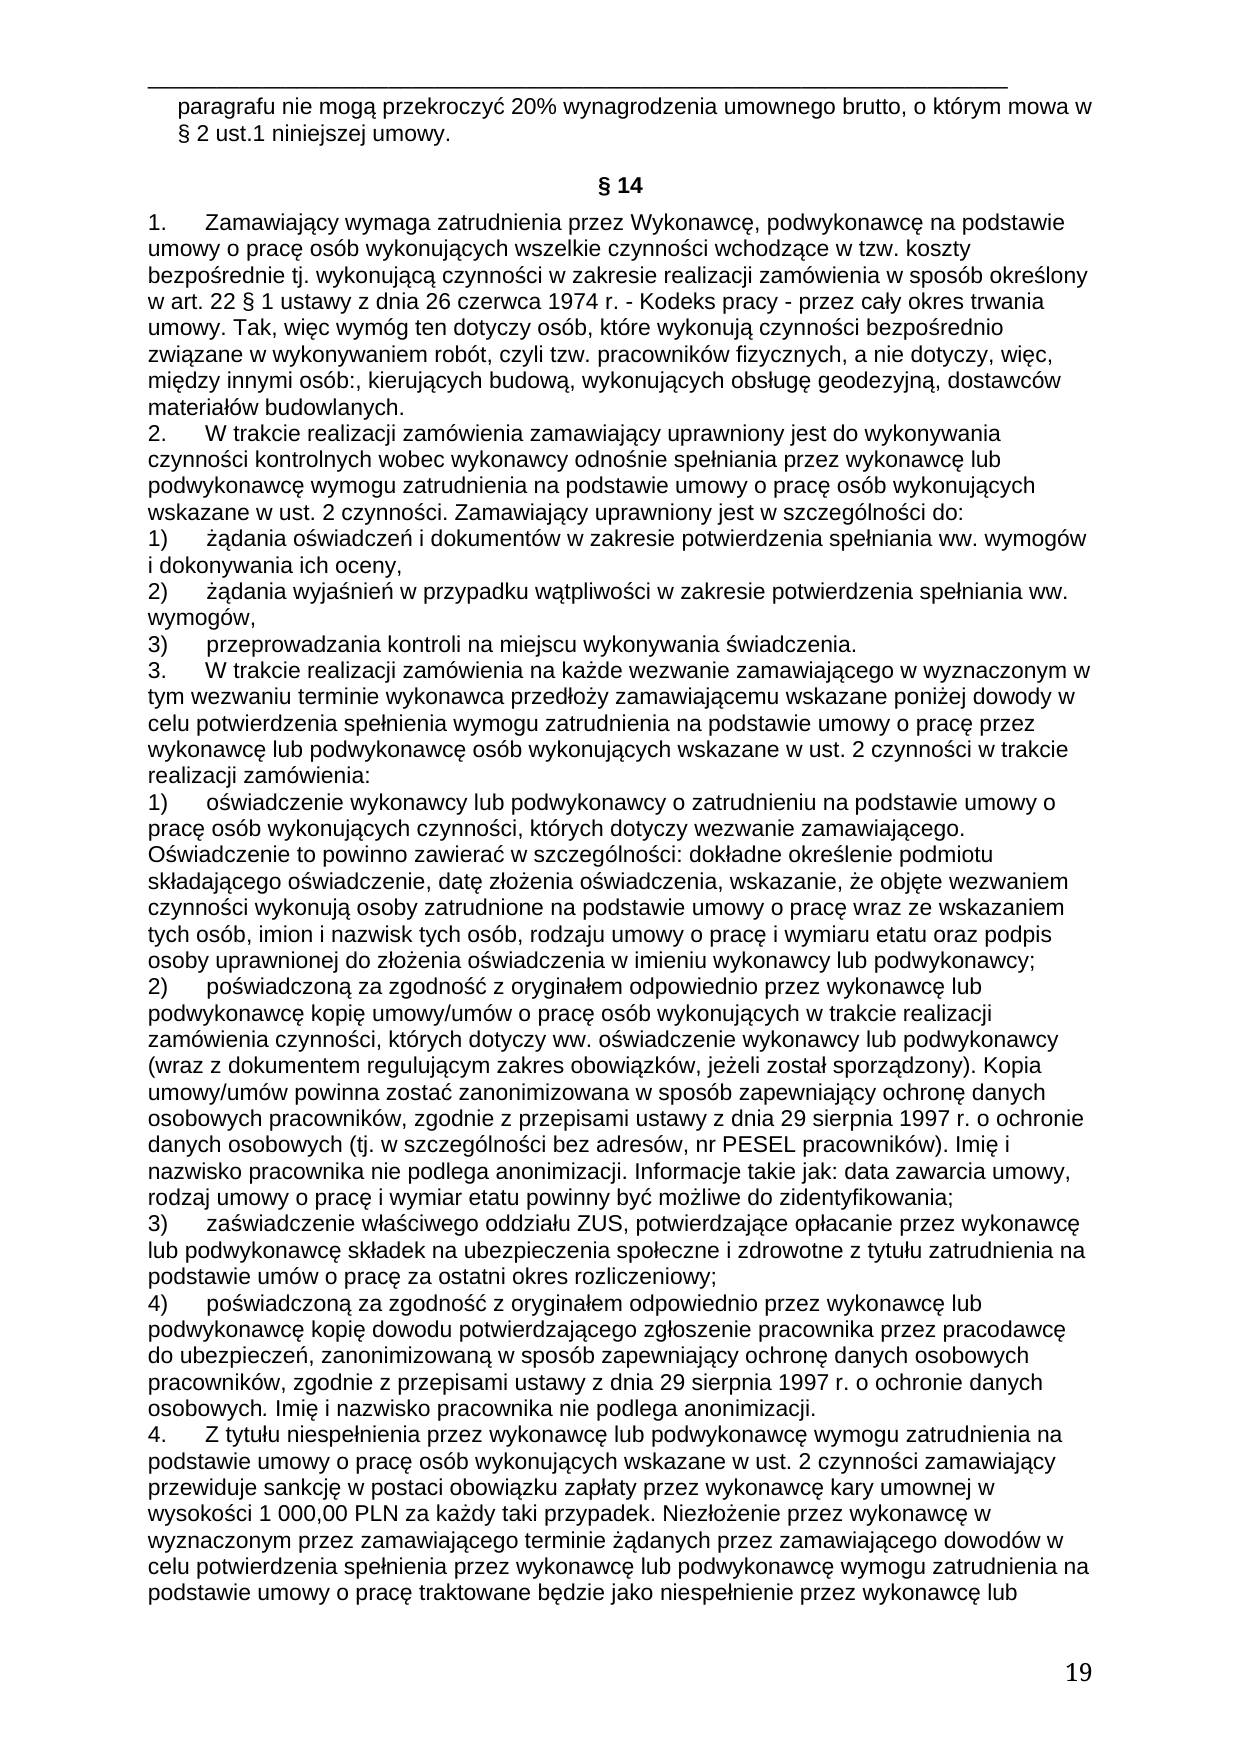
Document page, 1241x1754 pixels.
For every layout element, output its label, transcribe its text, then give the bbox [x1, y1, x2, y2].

text 2) żądania wyjaśnień w przypadku wątpliwości w zakresie potwierdzenia spełniania ww. wymogów, [148, 578, 1092, 631]
text 1. Zamawiający wymaga zatrudnienia przez Wykonawcę, podwykonawcę na podstawie umowy o pracę osób wykonujących wszelkie czynności wchodzące w tzw. koszty bezpośrednie tj. wykonującą czynności w zakresie realizacji zamówienia w sposób określony w art. 22 § 1 ustawy z dnia 26 czerwca 1974 r. - Kodeks pracy - przez cały okres trwania umowy. Tak, więc wymóg ten dotyczy osób, które wykonują czynności bezpośrednio związane w wykonywaniem robót, czyli tzw. pracowników fizycznych, a nie dotyczy, więc, między innymi osób:, kierujących budową, wykonujących obsługę geodezyjną, dostawców materiałów budowlanych. [148, 209, 1092, 420]
text 2. W trakcie realizacji zamówienia zamawiający uprawniony jest do wykonywania czynności kontrolnych wobec wykonawcy odnośnie spełniania przez wykonawcę lub podwykonawcę wymogu zatrudnienia na podstawie umowy o pracę osób wykonujących wskazane w ust. 2 czynności. Zamawiający uprawniony jest w szczególności do: [148, 420, 1092, 525]
text 3) zaświadczenie właściwego oddziału ZUS, potwierdzające opłacanie przez wykonawcę lub podwykonawcę składek na ubezpieczenia społeczne i zdrowotne z tytułu zatrudnienia na podstawie umów o pracę za ostatni okres rozliczeniowy; [148, 1210, 1092, 1289]
text 4) poświadczoną za zgodność z oryginałem odpowiednio przez wykonawcę lub podwykonawcę kopię dowodu potwierdzającego zgłoszenie pracownika przez pracodawcę do ubezpieczeń, zanonimizowaną w sposób zapewniający ochronę danych osobowych pracowników, zgodnie z przepisami ustawy z dnia 29 sierpnia 1997 r. o ochronie danych osobowych. Imię i nazwisko pracownika nie podlega anonimizacji. [148, 1289, 1092, 1421]
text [148, 1421, 1092, 1606]
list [148, 93, 1092, 146]
text 1) oświadczenie wykonawcy lub podwykonawcy o zatrudnieniu na podstawie umowy o pracę osób wykonujących czynności, których dotyczy wezwanie zamawiającego. Oświadczenie to powinno zawierać w szczególności: dokładne określenie podmiotu składającego oświadczenie, datę złożenia oświadczenia, wskazanie, że objęte wezwaniem czynności wykonują osoby zatrudnione na podstawie umowy o pracę wraz ze wskazaniem tych osób, imion i nazwisk tych osób, rodzaju umowy o pracę i wymiaru etatu oraz podpis osoby uprawnionej do złożenia oświadczenia w imieniu wykonawcy lub podwykonawcy; [148, 789, 1092, 973]
text 2) poświadczoną za zgodność z oryginałem odpowiednio przez wykonawcę lub podwykonawcę kopię umowy/umów o pracę osób wykonujących w trakcie realizacji zamówienia czynności, których dotyczy ww. oświadczenie wykonawcy lub podwykonawcy (wraz z dokumentem regulującym zakres obowiązków, jeżeli został sporządzony). Kopia umowy/umów powinna zostać zanonimizowana w sposób zapewniający ochronę danych osobowych pracowników, zgodnie z przepisami ustawy z dnia 29 sierpnia 1997 r. o ochronie danych osobowych (tj. w szczególności bez adresów, nr PESEL pracowników). Imię i nazwisko pracownika nie podlega anonimizacji. Informacje takie jak: data zawarcia umowy, rodzaj umowy o pracę i wymiar etatu powinny być możliwe do zidentyfikowania; [148, 973, 1092, 1210]
text 1) żądania oświadczeń i dokumentów w zakresie potwierdzenia spełniania ww. wymogów i dokonywania ich oceny, [148, 525, 1092, 578]
text 3) przeprowadzania kontroli na miejscu wykonywania świadczenia. [148, 631, 1092, 657]
text § 14 [148, 172, 1092, 198]
text 3. W trakcie realizacji zamówienia na każde wezwanie zamawiającego w wyznaczonym w tym wezwaniu terminie wykonawca przedłoży zamawiającemu wskazane poniżej dowody w celu potwierdzenia spełnienia wymogu zatrudnienia na podstawie umowy o pracę przez wykonawcę lub podwykonawcę osób wykonujących wskazane w ust. 2 czynności w trakcie realizacji zamówienia: [148, 657, 1092, 789]
